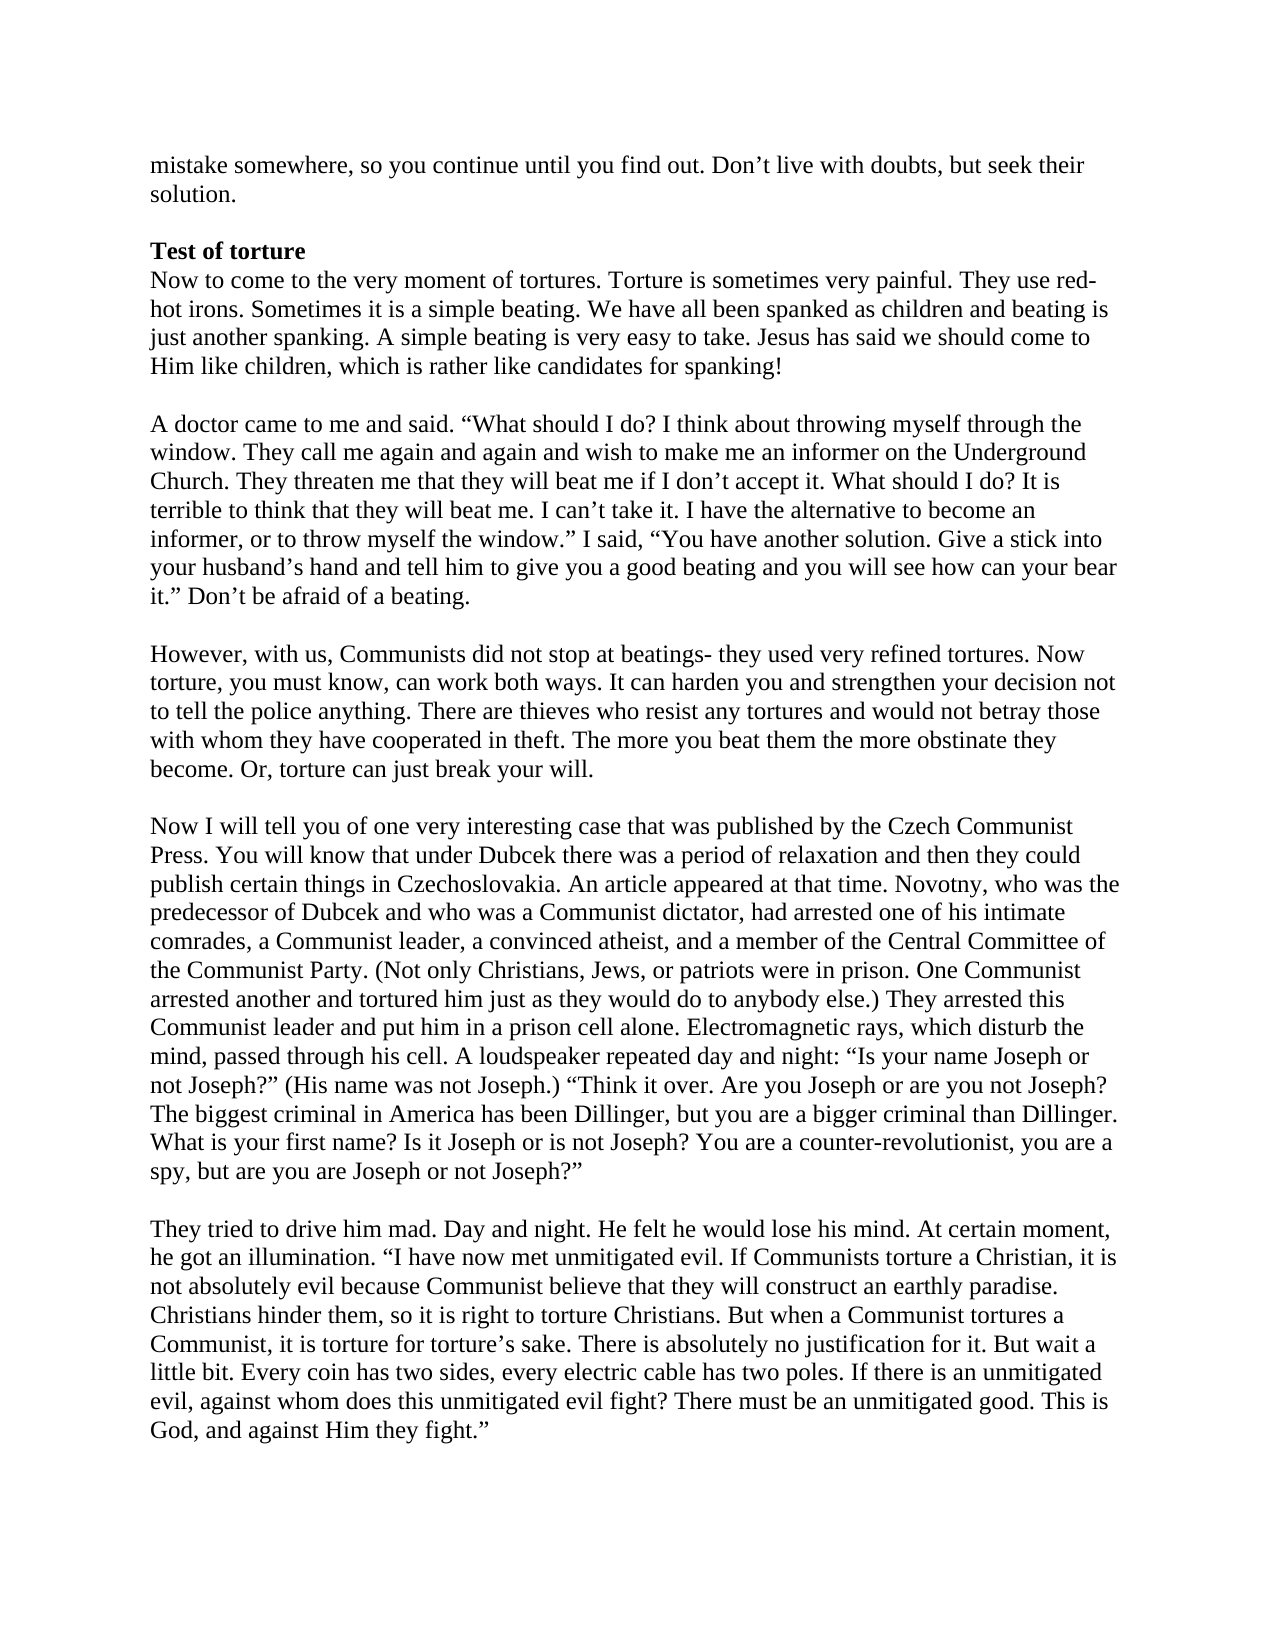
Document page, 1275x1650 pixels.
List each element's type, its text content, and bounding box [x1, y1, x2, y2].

text They tried to drive him mad. Day and night. He felt he would lose his mind. At certain moment, he got an illumination. “I have now met unmitigated evil. If Communists torture a Christian, it is not absolutely evil because Communist believe that they will construct an earthly paradise. Christians hinder them, so it is right to torture Christians. But when a Communist tortures a Communist, it is torture for torture’s sake. There is absolutely no justification for it. But wait a little bit. Every coin has two sides, every electric cable has two poles. If there is an unmitigated evil, against whom does this unmitigated evil fight? There must be an unmitigated good. This is God, and against Him they fight.” [150, 1214, 1125, 1444]
text Now to come to the very moment of tortures. Torture is sometimes very painful. They use red-hot irons. Sometimes it is a simple beating. We have all been spanked as children and beating is just another spanking. A simple beating is very easy to take. Jesus has said we should come to Him like children, which is rather like candidates for spanking! [150, 265, 1125, 380]
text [150, 150, 1125, 207]
text However, with us, Communists did not stop at beatings- they used very refined tortures. Now torture, you must know, can work both ways. It can harden you and strengthen your decision not to tell the police anything. There are thieves who resist any tortures and would not betray those with whom they have cooperated in theft. The more you beat them the more obstinate they become. Or, torture can just break your will. [150, 639, 1125, 782]
text Test of torture [150, 236, 1125, 265]
text A doctor came to me and said. “What should I do? I think about throwing myself through the window. They call me again and again and wish to make me an informer on the Underground Church. They threaten me that they will beat me if I don’t accept it. What should I do? It is terrible to think that they will beat me. I can’t take it. I have the alternative to become an informer, or to throw myself the window.” I said, “You have another solution. Give a stick into your husband’s hand and tell him to give you a good beating and you will see how can your bear it.” Don’t be afraid of a beating. [150, 409, 1125, 610]
text Now I will tell you of one very interesting case that was published by the Czech Communist Press. You will know that under Dubcek there was a period of relaxation and then they could publish certain things in Czechoslovakia. An article appeared at that time. Novotny, who was the predecessor of Dubcek and who was a Communist dictator, had arrested one of his intimate comrades, a Communist leader, a convinced atheist, and a member of the Central Committee of the Communist Party. (Not only Christians, Jews, or patriots were in prison. One Communist arrested another and tortured him just as they would do to anybody else.) They arrested this Communist leader and put him in a prison cell alone. Electromagnetic rays, which disturb the mind, passed through his cell. A loudspeaker repeated day and night: “Is your name Joseph or not Joseph?” (His name was not Joseph.) “Think it over. Are you Joseph or are you not Joseph? The biggest criminal in America has been Dillinger, but you are a bigger criminal than Dillinger. What is your first name? Is it Joseph or is not Joseph? You are a counter-revolutionist, you are a spy, but are you are Joseph or not Joseph?” [150, 811, 1125, 1185]
